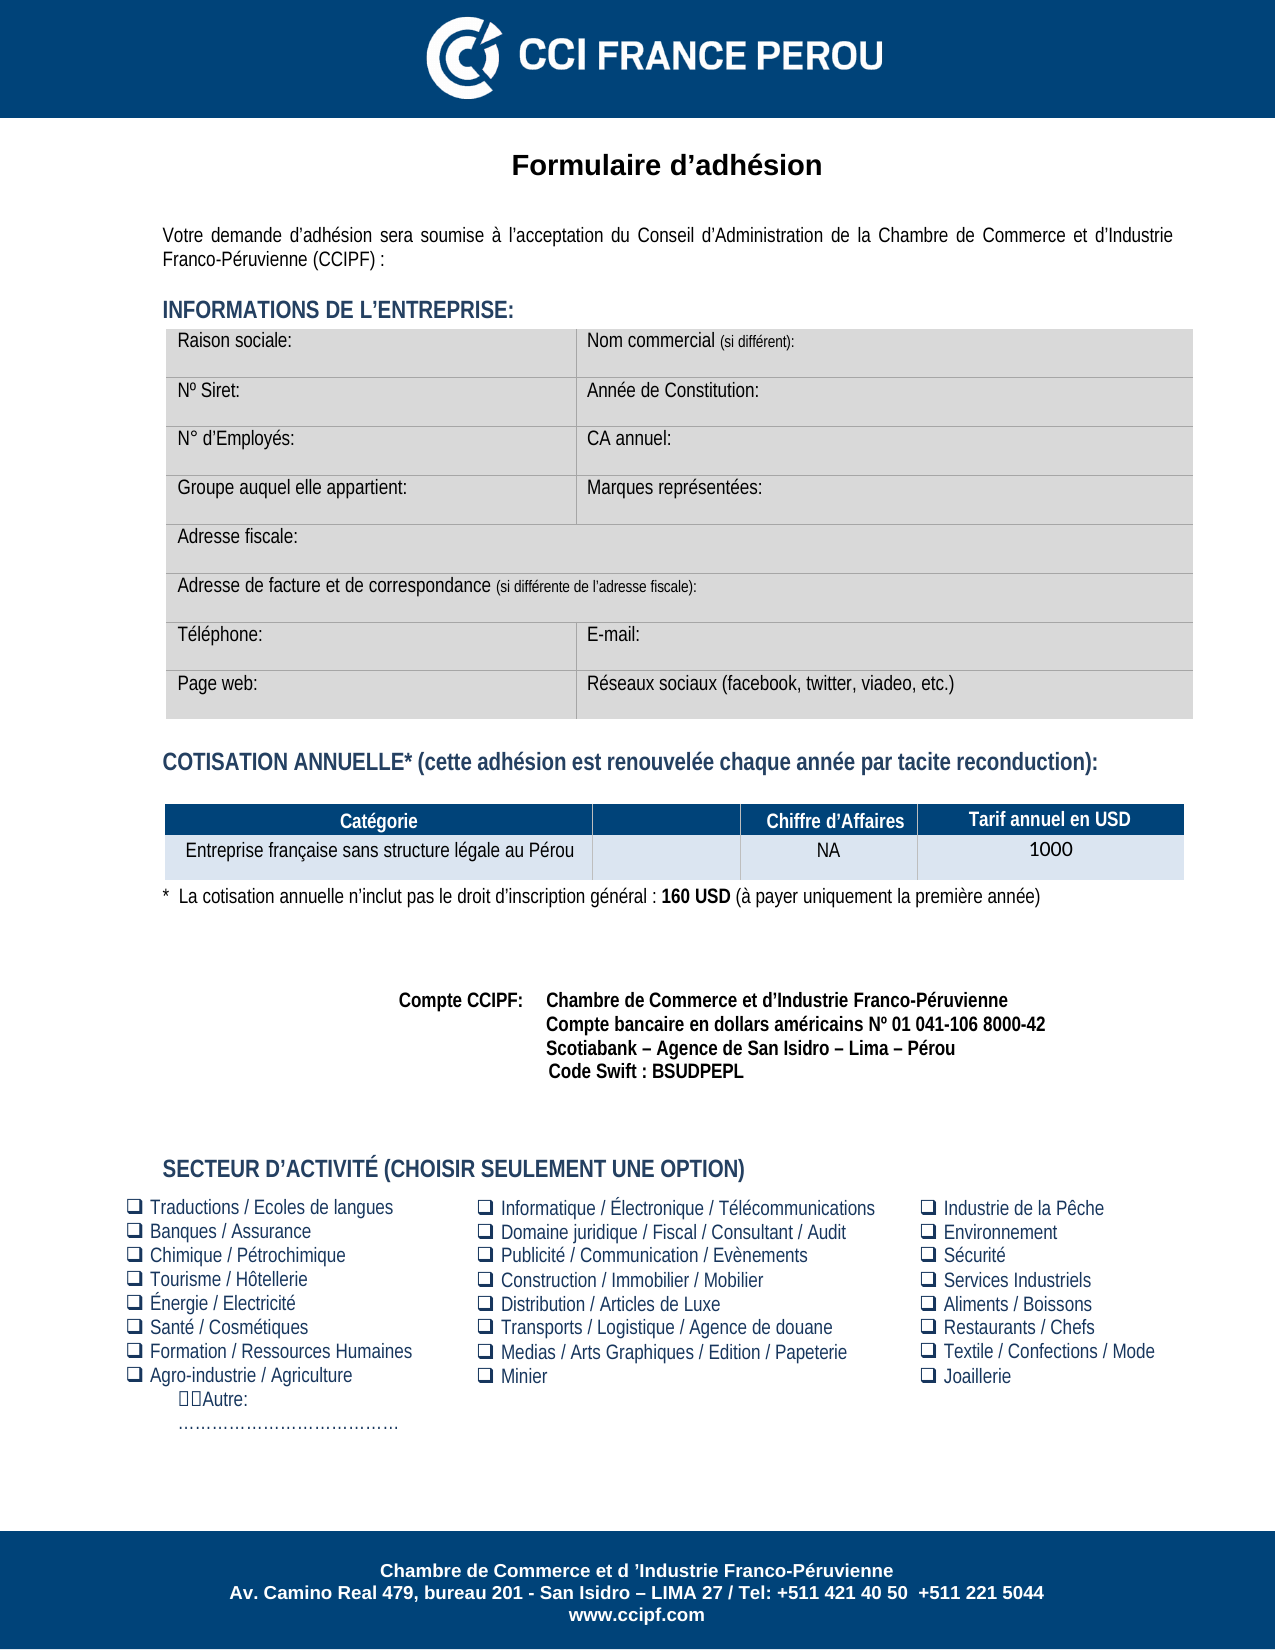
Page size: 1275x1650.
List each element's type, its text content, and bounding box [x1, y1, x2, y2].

table_header Catégorie [165, 804, 592, 835]
table_cell Groupe auquel elle appartient: [166, 476, 576, 524]
list Formation / Ressources Humaines [125, 1339, 474, 1363]
list Énergie / Electricité [125, 1291, 474, 1315]
text Autre: ………………………………… [177, 1387, 474, 1434]
table_cell Réseaux sociaux (facebook, twitter, viadeo, etc.) [577, 671, 1193, 719]
table_cell NA [741, 835, 917, 880]
picture [411, 9, 893, 106]
list Transports / Logistique / Agence de douane [487, 1316, 928, 1339]
text Code Swift : BSUDPEPL [150, 1060, 1142, 1083]
list Agro-industrie / Agriculture [125, 1363, 474, 1387]
table_header [593, 804, 740, 835]
table_cell [593, 835, 740, 880]
list Informatique / Électronique / Télécommunications [487, 1196, 928, 1220]
table_cell Téléphone: [166, 623, 576, 670]
list Minier [487, 1364, 928, 1388]
table_header Chiffre d’Affaires [741, 804, 917, 835]
list Traductions / Ecoles de langues [125, 1195, 474, 1219]
list Banques / Assurance [125, 1219, 474, 1243]
table_cell Adresse de facture et de correspondance (si différente de l’adresse fiscale): [166, 574, 1193, 622]
list Industrie de la Pêche [936, 1196, 1214, 1220]
list Chimique / Pétrochimique [125, 1243, 474, 1267]
table_cell CA annuel: [577, 427, 1193, 475]
list Sécurité [936, 1244, 1214, 1268]
list Textile / Confections / Mode [936, 1339, 1214, 1363]
table_cell E-mail: [577, 623, 1193, 670]
list Santé / Cosmétiques [125, 1315, 474, 1339]
list Tourisme / Hôtellerie [125, 1267, 474, 1291]
list Domaine juridique / Fiscal / Consultant / Audit [487, 1220, 928, 1244]
table_cell Marques représentées: [577, 476, 1193, 524]
table_cell 1000 [918, 835, 1184, 880]
list Joaillerie [936, 1363, 1214, 1387]
list Publicité / Communication / Evènements [487, 1244, 928, 1268]
table_header Nom commercial (si différent): [577, 329, 1193, 377]
list Environnement [936, 1220, 1214, 1244]
table_cell N° d’Employés: [166, 427, 576, 475]
table_cell Adresse fiscale: [166, 525, 1193, 573]
list Medias / Arts Graphiques / Edition / Papeterie [487, 1340, 928, 1364]
list Construction / Immobilier / Mobilier [487, 1268, 928, 1292]
table_cell Page web: [166, 671, 576, 719]
subtitle SECTEUR D’ACTIVITÉ (CHOISIR SEULEMENT UNE OPTION) [162, 1154, 1214, 1183]
subtitle Compte CCIPF: Chambre de Commerce et d’Industrie Franco-Péruvienne Compte bancaire en dollars américains Nº 01 041-106 8000-42 Scotiabank – Agence de San Isidro – Lima – Pérou [398, 988, 1048, 1060]
text Votre demande d’adhésion sera soumise à l’acceptation du Conseil d’Administration de la Chambre de Commerce et d’Industrie Franco-Péruvienne (CCIPF) : [162, 223, 1181, 271]
list Services Industriels [936, 1268, 1214, 1292]
list Aliments / Boissons [936, 1292, 1214, 1316]
list La cotisation annuelle n’inclut pas le droit d’inscription général : 160 USD (à payer uniquement la première année) [162, 884, 1214, 908]
subtitle COTISATION ANNUELLE* (cette adhésion est renouvelée chaque année par tacite reconduction): [162, 747, 1214, 775]
table_cell Entreprise française sans structure légale au Pérou [165, 835, 592, 880]
table_cell Année de Constitution: [577, 378, 1193, 426]
subtitle INFORMATIONS DE L’ENTREPRISE: [162, 295, 1214, 323]
table_header Tarif annuel en USD [918, 804, 1184, 835]
table_header Raison sociale: [166, 329, 576, 377]
list Distribution / Articles de Luxe [487, 1292, 928, 1316]
list Restaurants / Chefs [936, 1316, 1214, 1339]
table_cell Nº Siret: [166, 378, 576, 426]
